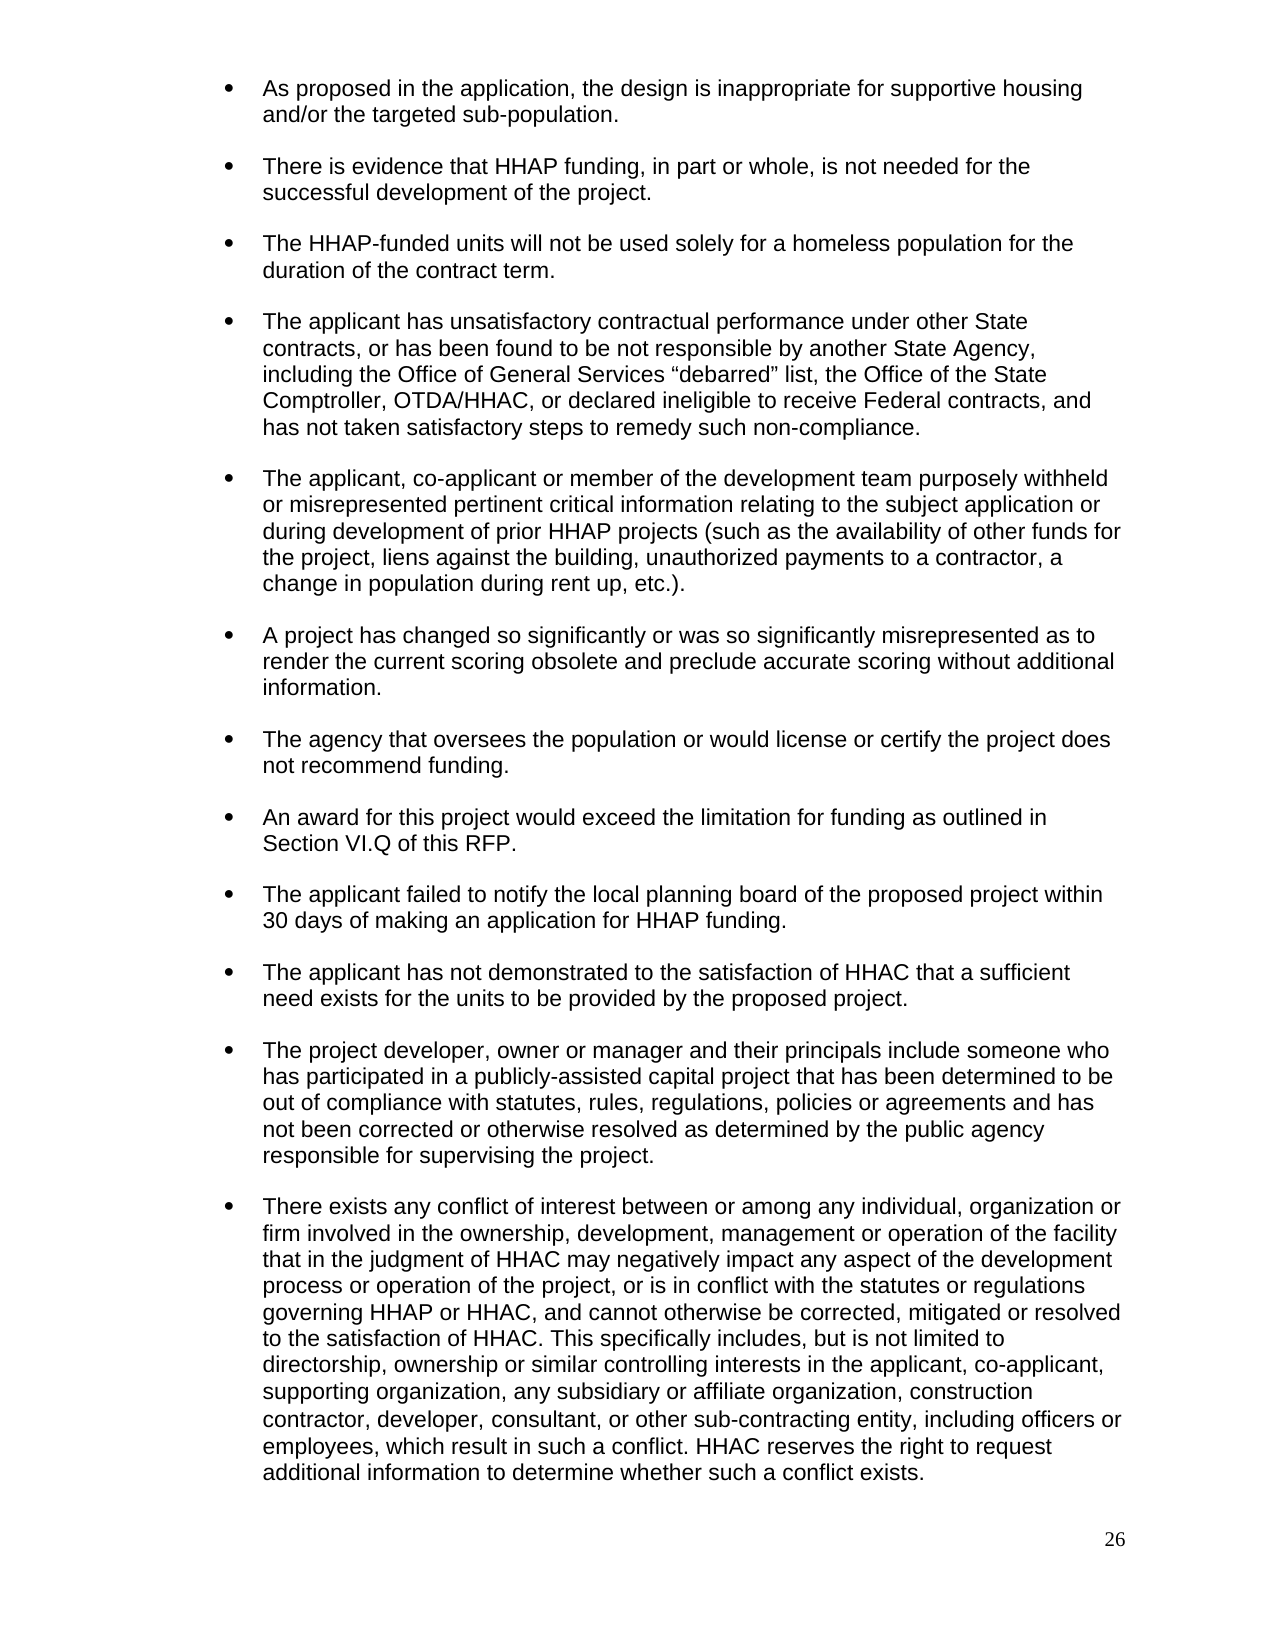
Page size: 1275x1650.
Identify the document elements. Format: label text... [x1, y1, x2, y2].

list A project has changed so significantly or was so significantly misrepresented as to render the current scoring obsolete and preclude accurate scoring without additional information. [225, 622, 1125, 701]
list The HHAP-funded units will not be used solely for a homeless population for the duration of the contract term. [225, 230, 1125, 283]
list An award for this project would exceed the limitation for funding as outlined in Section VI.Q of this RFP. [225, 803, 1125, 856]
list There exists any conflict of interest between or among any individual, organization or firm involved in the ownership, development, management or operation of the facility that in the judgment of HHAC may negatively impact any aspect of the development process or operation of the project, or is in conflict with the statutes or regulations governing HHAP or HHAC, and cannot otherwise be corrected, mitigated or resolved to the satisfaction of HHAC. This specifically includes, but is not limited to directorship, ownership or similar controlling interests in the applicant, co-applicant, supporting organization, any subsidiary or affiliate organization, construction contractor, developer, consultant, or other sub-contracting entity, including officers or employees, which result in such a conflict. HHAC reserves the right to request additional information to determine whether such a conflict exists. [225, 1193, 1125, 1486]
list There is evidence that HHAP funding, in part or whole, is not needed for the successful development of the project. [225, 153, 1125, 205]
list The project developer, owner or manager and their principals include someone who has participated in a publicly-assisted capital project that has been determined to be out of compliance with statutes, rules, regulations, policies or agreements and has not been corrected or otherwise resolved as determined by the public agency responsible for supervising the project. [225, 1037, 1125, 1168]
list The applicant has unsatisfactory contractual performance under other State contracts, or has been found to be not responsible by another State Agency, including the Office of General Services “debarred” list, the Office of the State Comptroller, OTDA/HHAC, or declared ineligible to receive Federal contracts, and has not taken satisfactory steps to remedy such non-compliance. [225, 308, 1125, 440]
list The agency that oversees the population or would license or certify the project does not recommend funding. [225, 726, 1125, 778]
list As proposed in the application, the design is inappropriate for supportive housing and/or the targeted sub-population. [225, 75, 1125, 128]
list The applicant, co-applicant or member of the development team purposely withheld or misrepresented pertinent critical information relating to the subject application or during development of prior HHAP projects (such as the availability of other funds for the project, liens against the building, unauthorized payments to a contractor, a change in population during rent up, etc.). [225, 465, 1125, 597]
list The applicant has not demonstrated to the satisfaction of HHAC that a sufficient need exists for the units to be provided by the proposed project. [225, 959, 1125, 1012]
list The applicant failed to notify the local planning board of the proposed project within 30 days of making an application for HHAP funding. [225, 881, 1125, 934]
